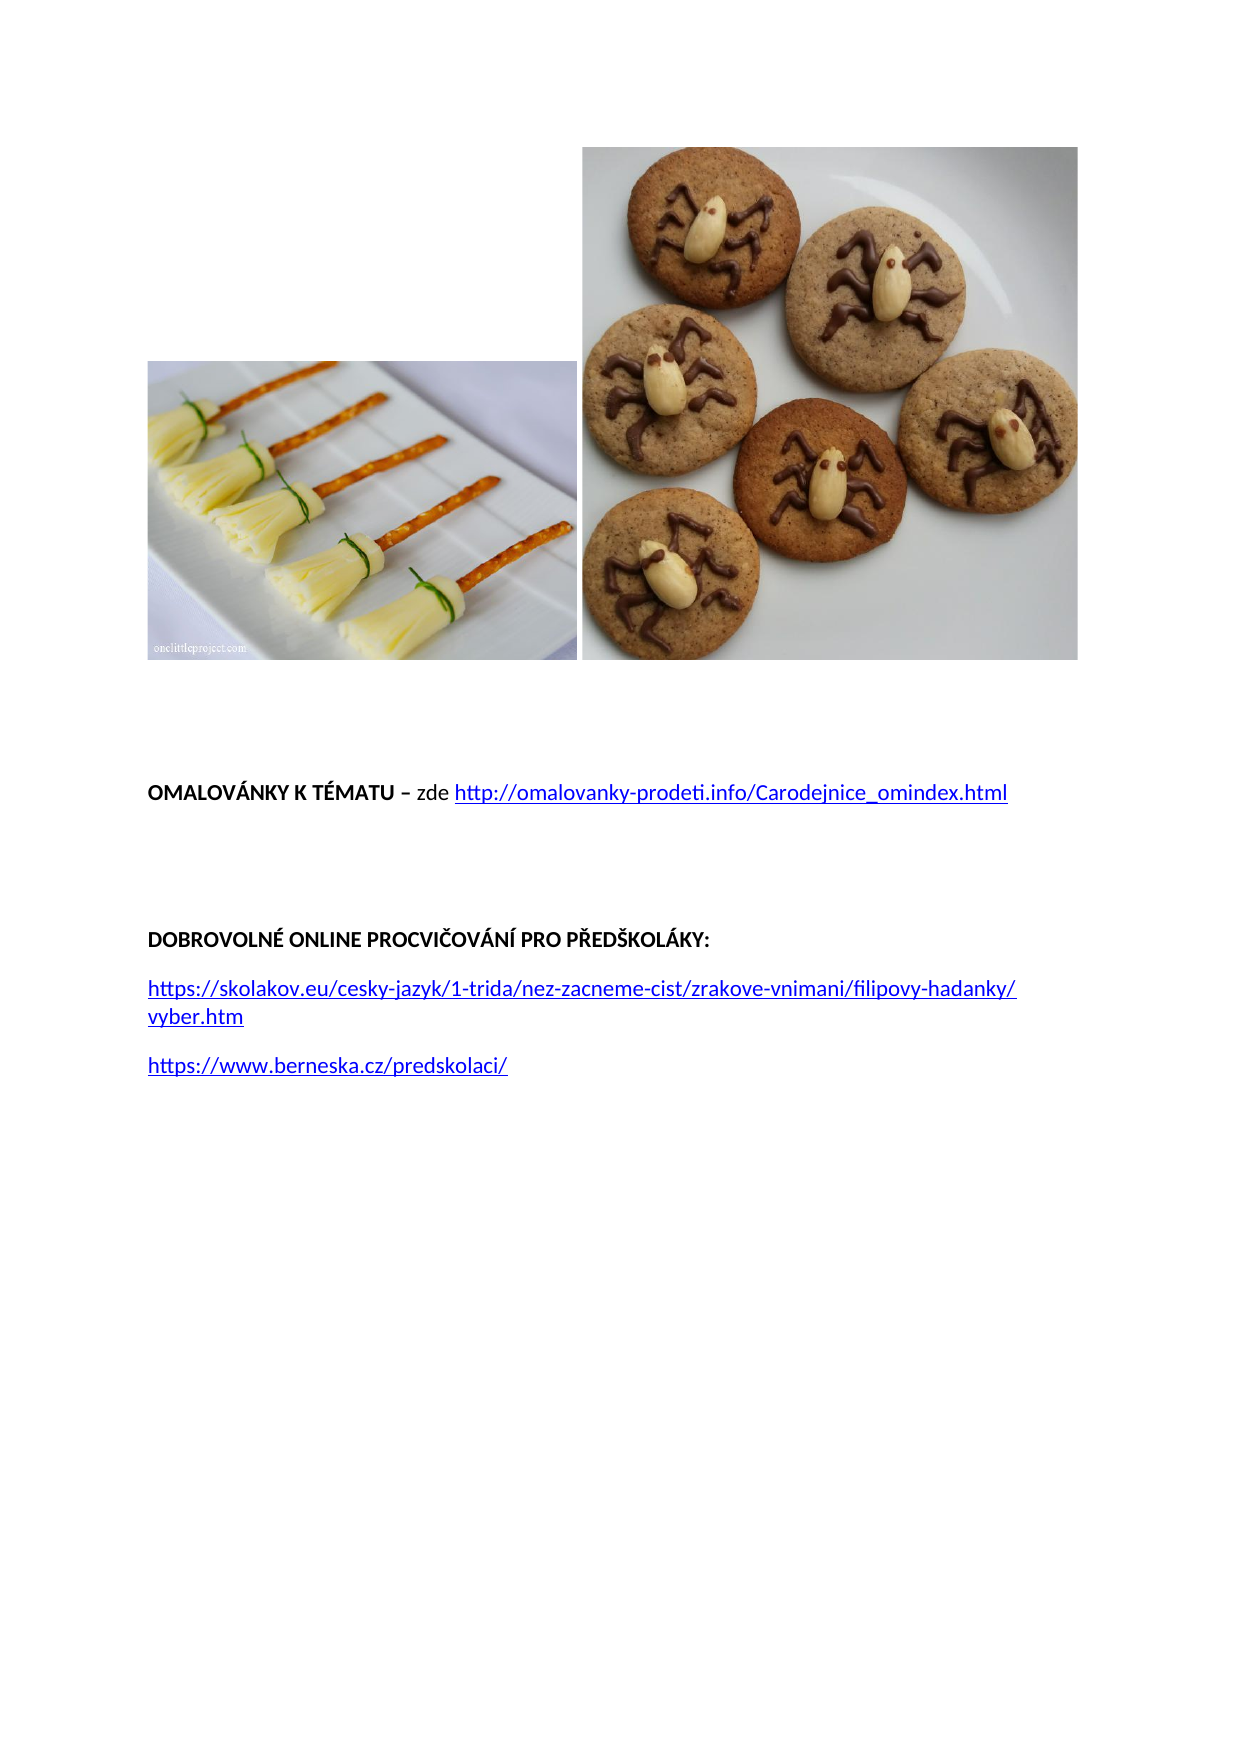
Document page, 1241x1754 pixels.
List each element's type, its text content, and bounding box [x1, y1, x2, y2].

picture [582, 147, 1078, 660]
text DOBROVOLNÉ ONLINE PROCVIČOVÁNÍ PRO PŘEDŠKOLÁKY: [148, 925, 1093, 953]
text https://skolakov.eu/cesky-jazyk/1-trida/nez-zacneme-cist/zrakove-vnimani/filipovy-hadanky/vyber.htm [148, 974, 1093, 1030]
text https://www.berneska.cz/predskolaci/ [148, 1051, 1093, 1079]
text OMALOVÁNKY K TÉMATU – zde http://omalovanky-prodeti.info/Carodejnice_omindex.html [148, 778, 1093, 806]
picture [147, 361, 577, 660]
